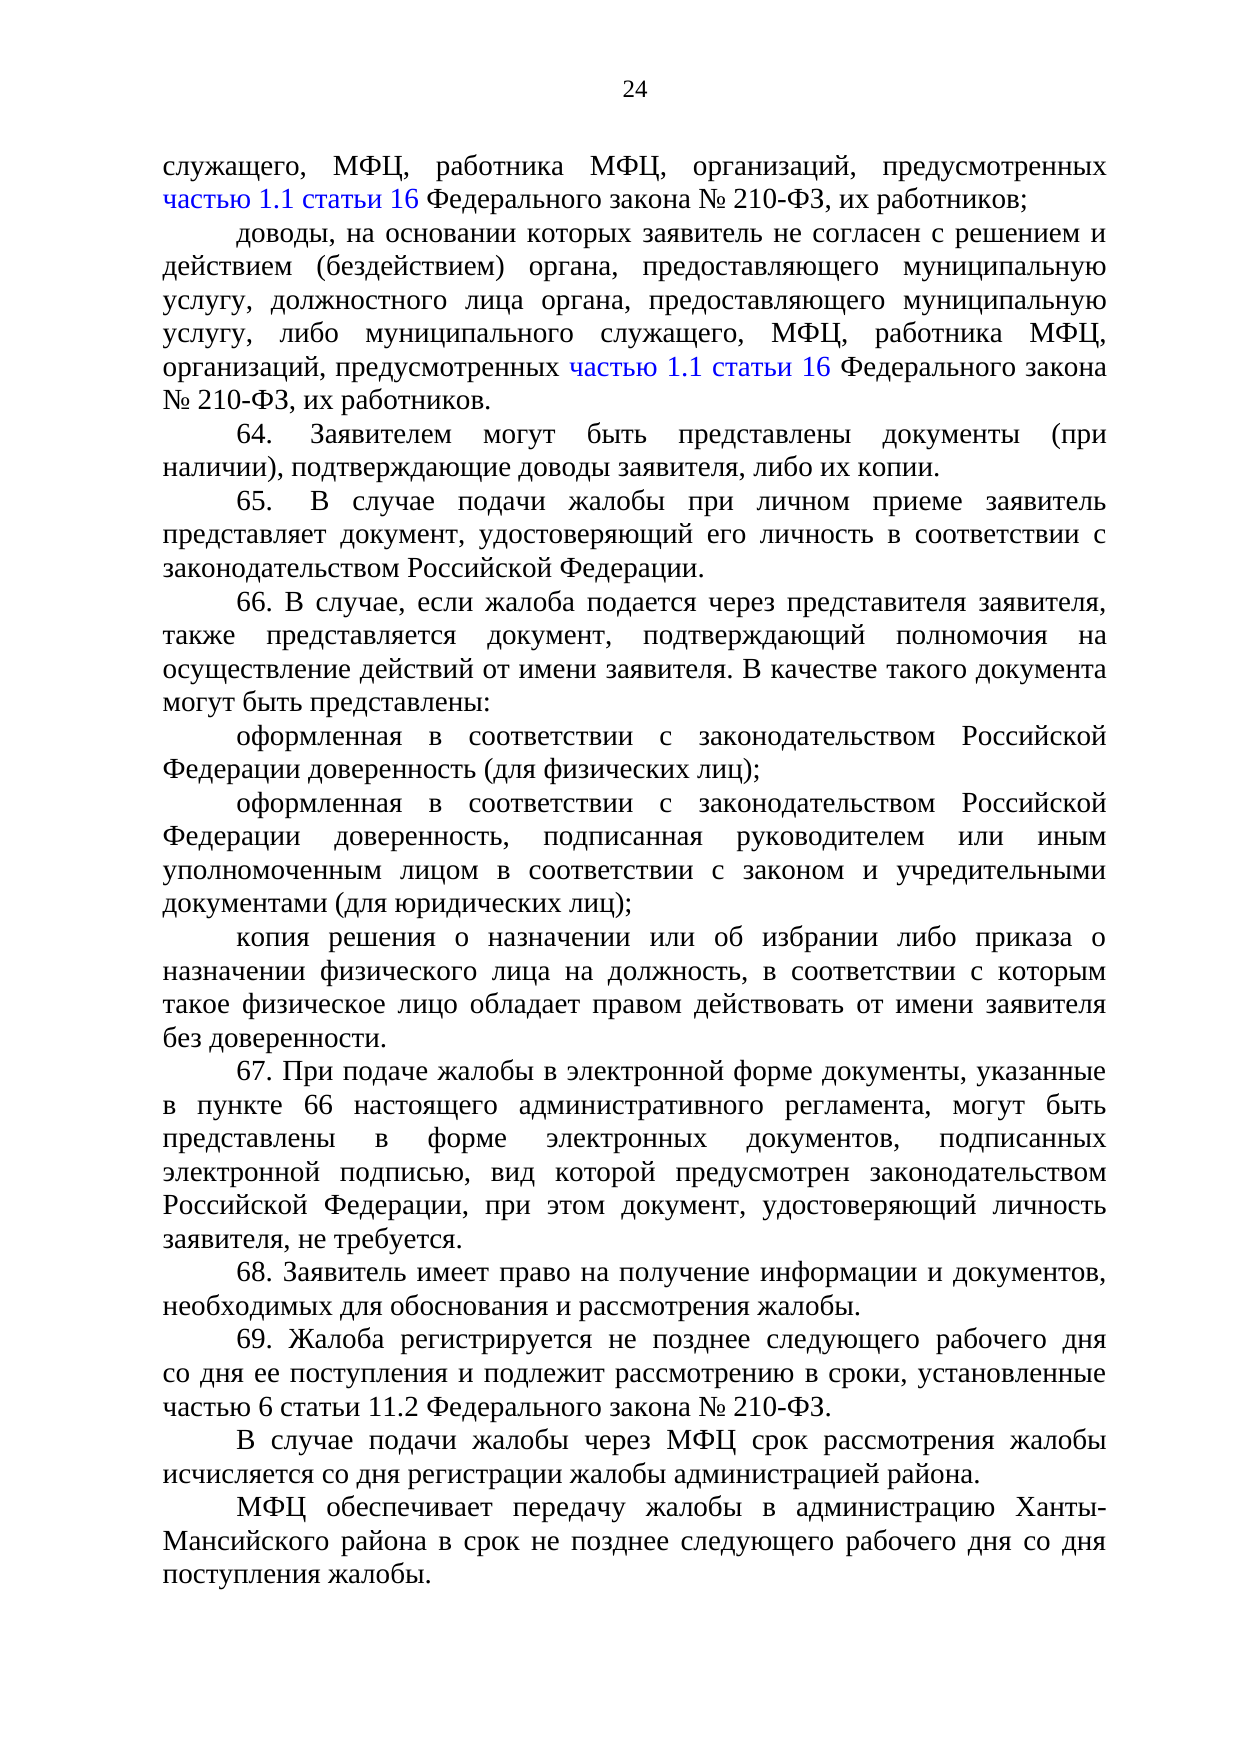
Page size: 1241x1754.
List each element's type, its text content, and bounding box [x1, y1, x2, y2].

text 69. Жалоба регистрируется не позднее следующего рабочего дня со дня ее поступления и подлежит рассмотрению в сроки, установленные частью 6 статьи 11.2 Федерального закона № 210-ФЗ. [162, 1322, 1107, 1422]
text В случае подачи жалобы через МФЦ срок рассмотрения жалобы исчисляется со дня регистрации жалобы администрацией района. [162, 1422, 1107, 1489]
text 68. Заявитель имеет право на получение информации и документов, необходимых для обоснования и рассмотрения жалобы. [162, 1254, 1107, 1322]
text доводы, на основании которых заявитель не согласен с решением и действием (бездействием) органа, предоставляющего муниципальную услугу, должностного лица органа, предоставляющего муниципальную услугу, либо муниципального служащего, МФЦ, работника МФЦ, организаций, предусмотренных частью 1.1 статьи 16 Федерального закона № 210-ФЗ, их работников. [162, 215, 1107, 416]
text копия решения о назначении или об избрании либо приказа о назначении физического лица на должность, в соответствии с которым такое физическое лицо обладает правом действовать от имени заявителя без доверенности. [162, 919, 1107, 1053]
text оформленная в соответствии с законодательством Российской Федерации доверенность (для физических лиц); [162, 718, 1107, 785]
text 64. Заявителем могут быть представлены документы (при наличии), подтверждающие доводы заявителя, либо их копии. [162, 416, 1107, 483]
text 65. В случае подачи жалобы при личном приеме заявитель представляет документ, удостоверяющий его личность в соответствии с законодательством Российской Федерации. [162, 483, 1107, 584]
text МФЦ обеспечивает передачу жалобы в администрацию Ханты-Мансийского района в срок не позднее следующего рабочего дня со дня поступления жалобы. [162, 1489, 1107, 1590]
text 66. В случае, если жалоба подается через представителя заявителя, также представляется документ, подтверждающий полномочия на осуществление действий от имени заявителя. В качестве такого документа могут быть представлены: [162, 584, 1107, 718]
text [162, 148, 1107, 215]
text оформленная в соответствии с законодательством Российской Федерации доверенность, подписанная руководителем или иным уполномоченным лицом в соответствии с законом и учредительными документами (для юридических лиц); [162, 785, 1107, 919]
text 67. При подаче жалобы в электронной форме документы, указанные в пункте 66 настоящего административного регламента, могут быть представлены в форме электронных документов, подписанных электронной подписью, вид которой предусмотрен законодательством Российской Федерации, при этом документ, удостоверяющий личность заявителя, не требуется. [162, 1053, 1107, 1254]
